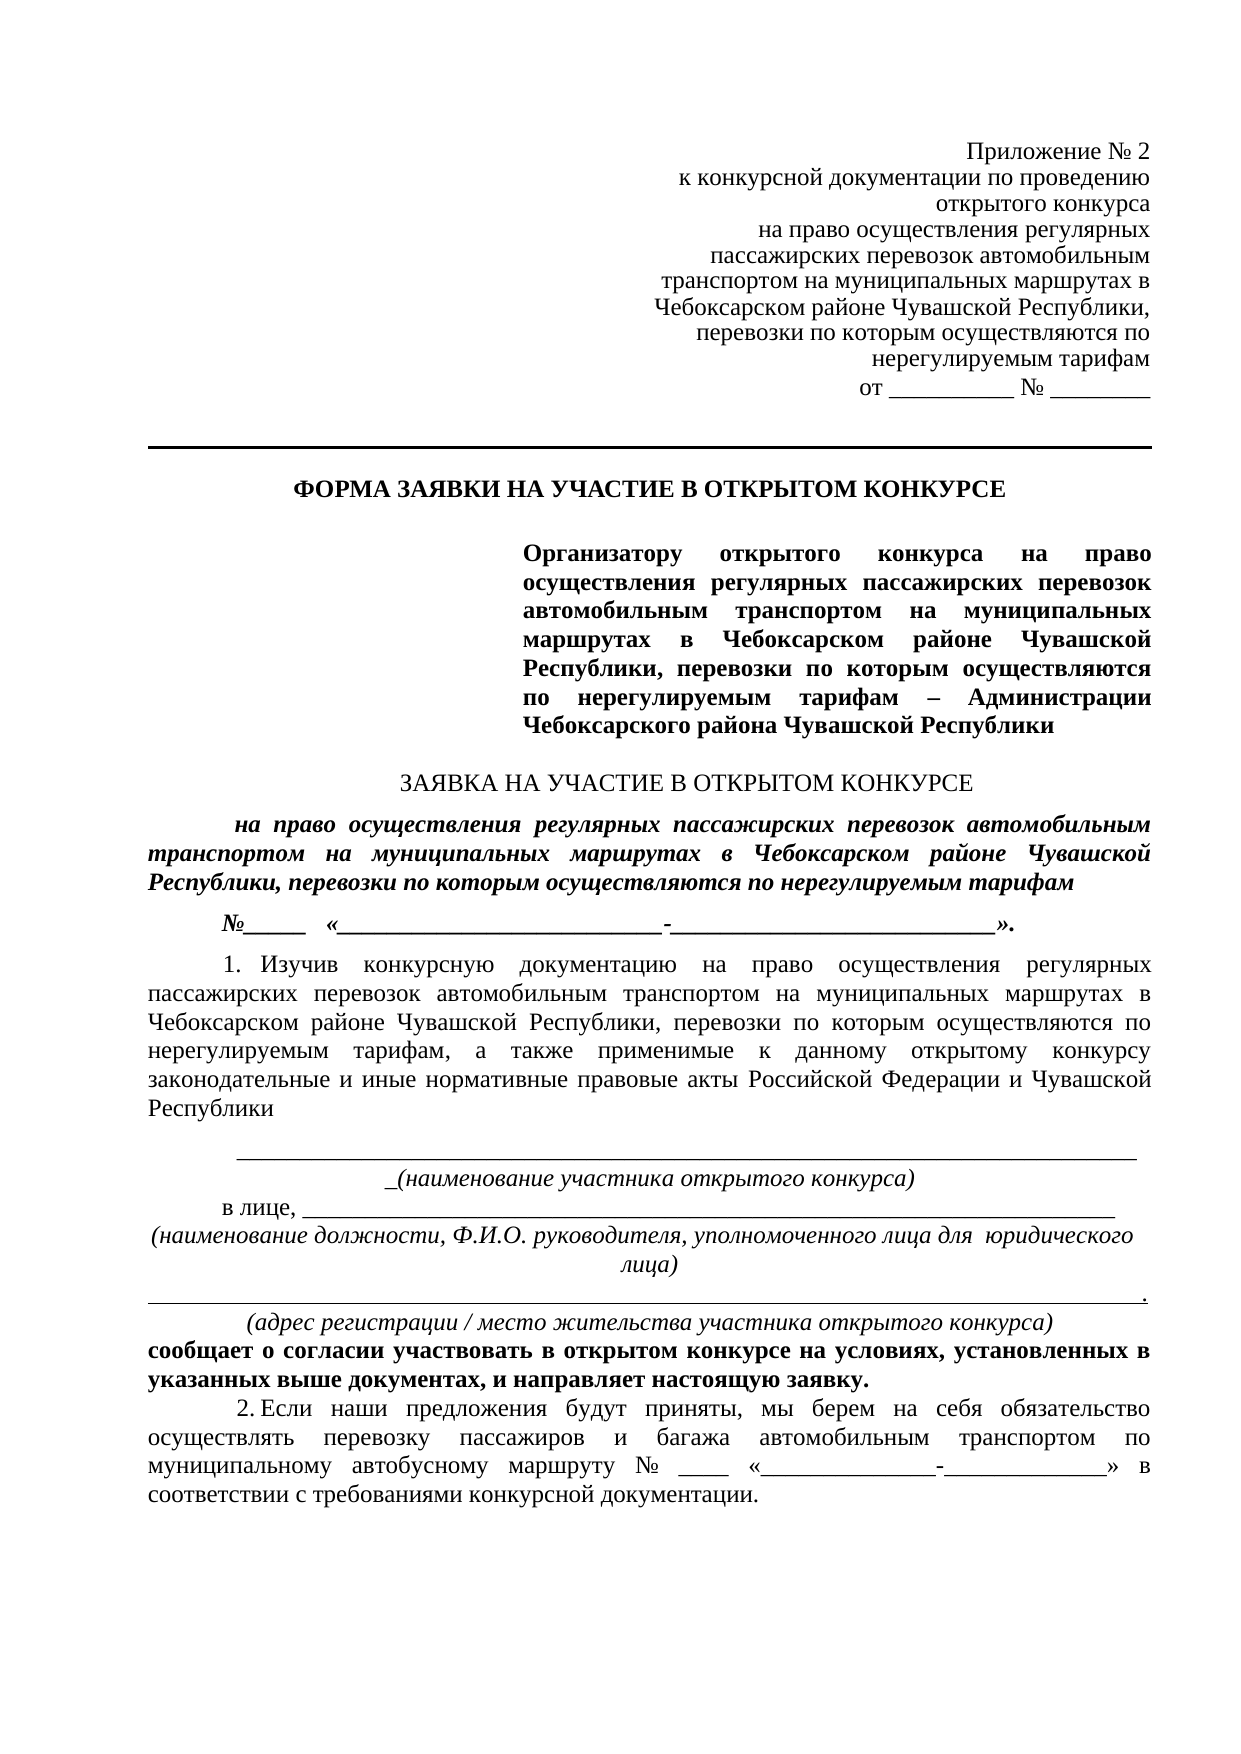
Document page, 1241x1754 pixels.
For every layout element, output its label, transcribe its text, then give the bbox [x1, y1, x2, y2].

subtitle ФОРМА ЗАЯВКИ НА УЧАСТИЕ В ОТКРЫТОМ КОНКУРСЕ [148, 474, 1152, 503]
text (наименование должности, Ф.И.О. руководителя, уполномоченного лица для юридического лица) [133, 1221, 1152, 1278]
text на право осуществления регулярных пассажирских перевозок автомобильным транспортом на муниципальных маршрутах в Чебоксарском районе Чувашской Республики, перевозки по которым осуществляются по нерегулируемым тарифам [148, 809, 1152, 896]
text от __________ № ________ [148, 372, 1150, 401]
text Организатору открытого конкурса на право осуществления регулярных пассажирских перевозок автомобильным транспортом на муниципальных маршрутах в Чебоксарском районе Чувашской Республики, перевозки по которым осуществляются по нерегулируемым тарифам – Администрации Чебоксарского района Чувашской Республики [523, 538, 1152, 739]
text к конкурсной документации по проведению открытого конкурса [650, 165, 1150, 217]
text в лице, _________________________________________________________________ [148, 1192, 1152, 1221]
list Если наши предложения будут приняты, мы берем на себя обязательство осуществлять перевозку пассажиров и багажа автомобильным транспортом по муниципальному автобусному маршруту № ____ «______________-_____________» в соответствии с требованиями конкурсной документации. [148, 1393, 1152, 1508]
text (адрес регистрации / место жительства участника открытого конкурса) [148, 1307, 1152, 1336]
list Изучив конкурсную документацию на право осуществления регулярных пассажирских перевозок автомобильным транспортом на муниципальных маршрутах в Чебоксарском районе Чувашской Республики, перевозки по которым осуществляются по нерегулируемым тарифам, а также применимые к данному открытому конкурсу законодательные и иные нормативные правовые акты Российской Федерации и Чувашской Республики [148, 949, 1152, 1122]
text на право осуществления регулярных пассажирских перевозок автомобильным транспортом на муниципальных маршрутах в Чебоксарском районе Чувашской Республики, перевозки по которым осуществляются по нерегулируемым тарифам [650, 217, 1150, 372]
text Приложение № 2 [650, 136, 1150, 165]
text _________________________________________________________________________(наименование участника открытого конкурса) [148, 1134, 1152, 1192]
text сообщает о согласии участвовать в открытом конкурсе на условиях, установленных в указанных выше документах, и направляет настоящую заявку. [148, 1336, 1152, 1393]
text ЗАЯВКА НА УЧАСТИЕ В ОТКРЫТОМ КОНКУРСЕ [148, 768, 1152, 797]
text . [148, 1278, 1152, 1307]
text №_____ «__________________________-__________________________». [148, 908, 1152, 937]
